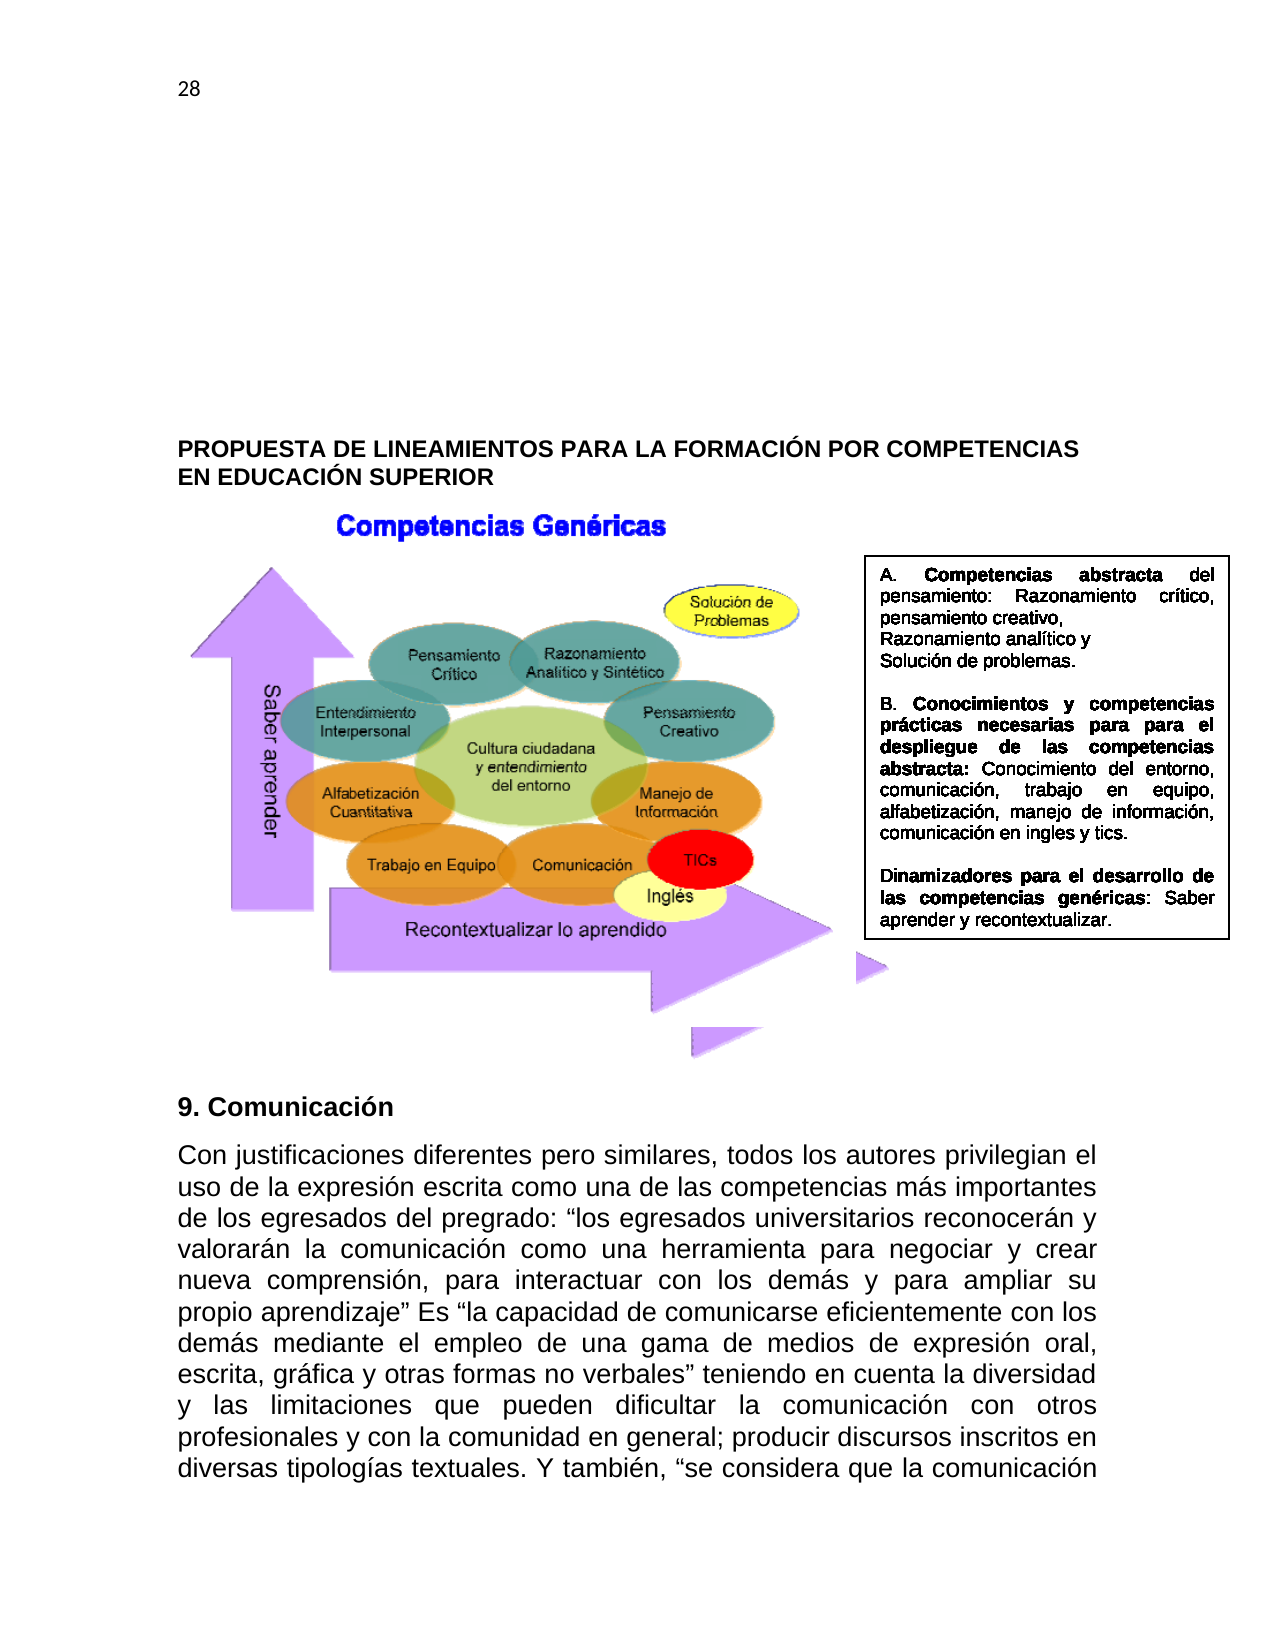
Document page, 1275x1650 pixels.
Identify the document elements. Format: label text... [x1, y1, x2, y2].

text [177, 1139, 1098, 1483]
text PROPUESTA DE LINEAMIENTOS PARA LA FORMACIÓN POR COMPETENCIAS EN EDUCACIÓN SUPERIOR [177, 435, 1098, 490]
picture [177, 490, 914, 1073]
text 9. Comunicación [177, 1091, 1098, 1123]
